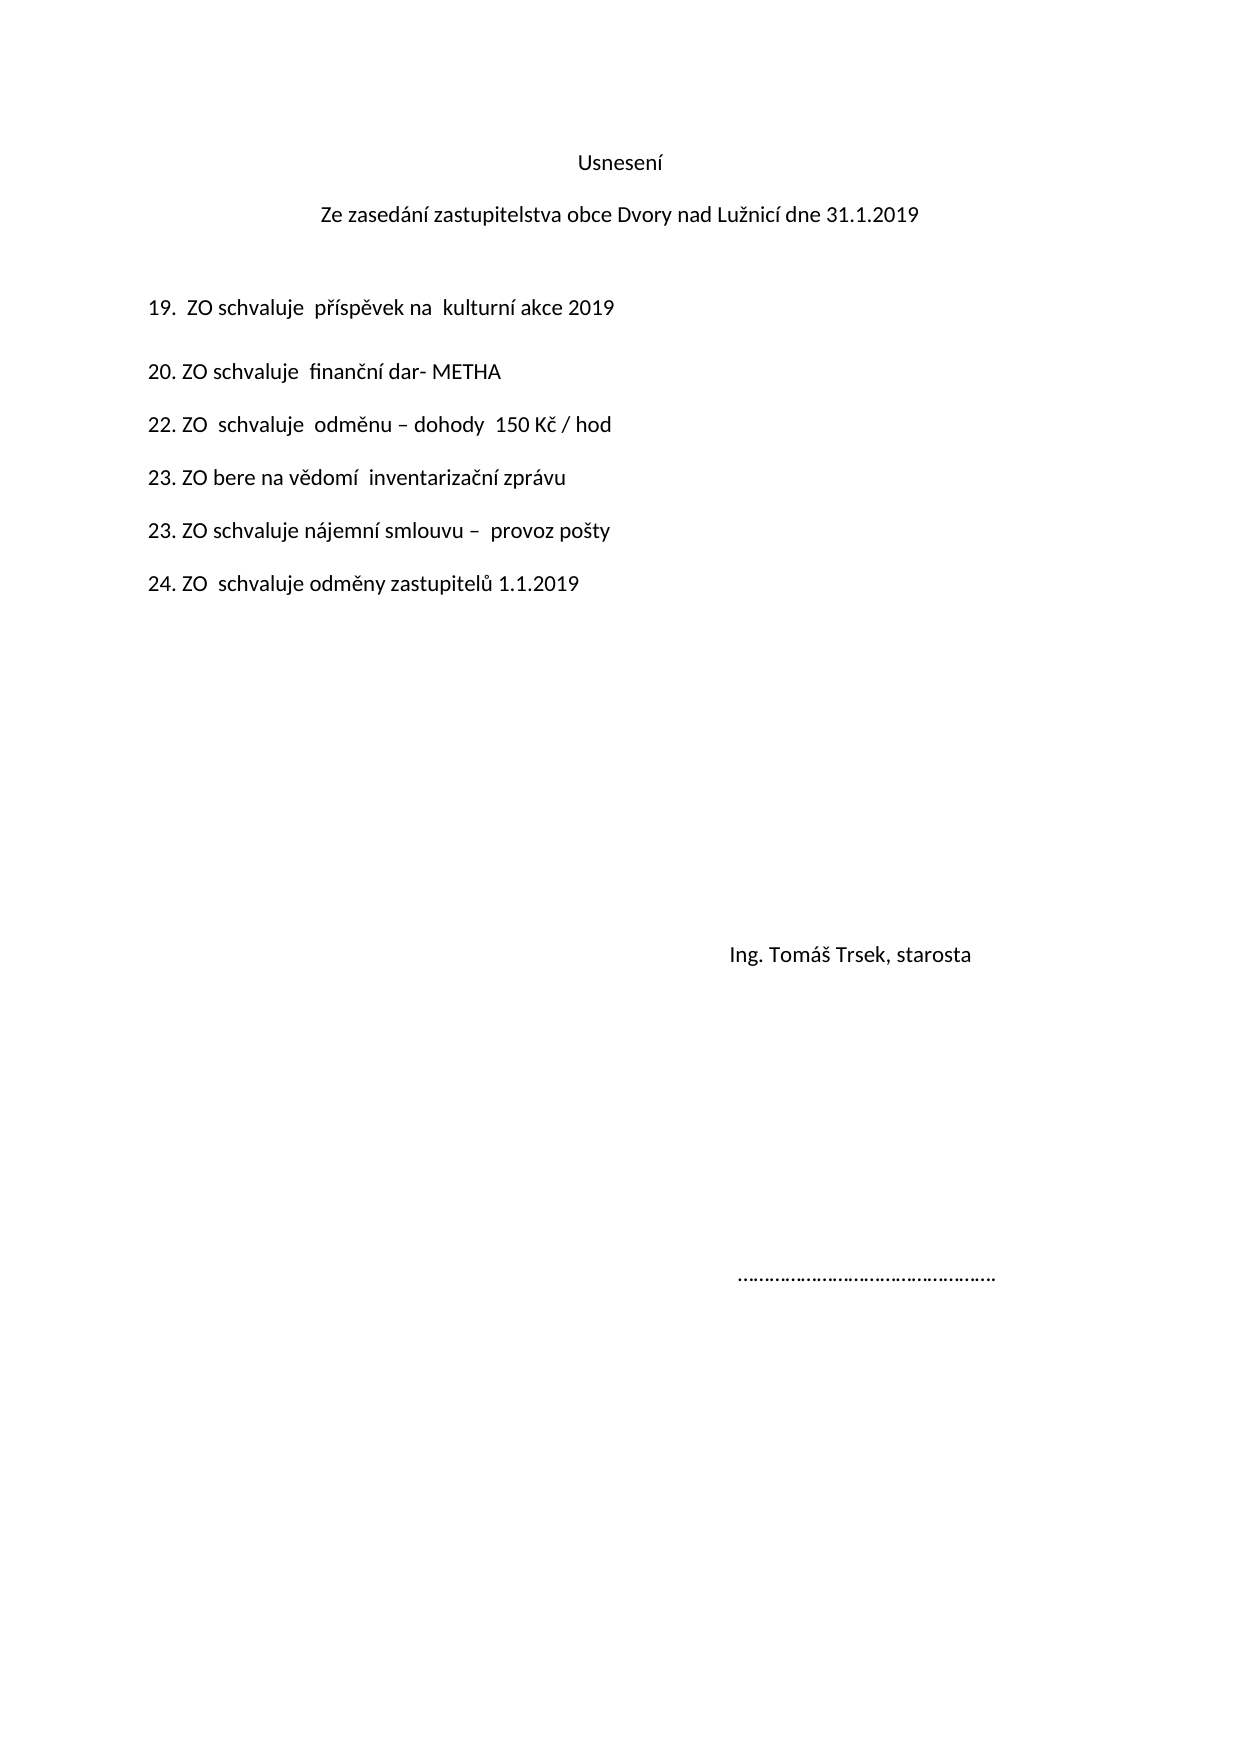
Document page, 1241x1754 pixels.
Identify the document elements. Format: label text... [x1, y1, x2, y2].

text 24. ZO schvaluje odměny zastupitelů 1.1.2019 [148, 569, 1093, 597]
text Ing. Tomáš Trsek, starosta [148, 941, 1093, 969]
text Ze zasedání zastupitelstva obce Dvory nad Lužnicí dne 31.1.2019 [148, 201, 1093, 229]
text 23. ZO bere na vědomí inventarizační zprávu [148, 463, 1093, 491]
text 19. ZO schvaluje příspěvek na kulturní akce 2019 [148, 293, 1093, 321]
text 20. ZO schvaluje finanční dar- METHA [148, 357, 1093, 385]
text 22. ZO schvaluje odměnu – dohody 150 Kč / hod [148, 410, 1093, 438]
text Usnesení [148, 148, 1093, 176]
text 23. ZO schvaluje nájemní smlouvu – provoz pošty [148, 516, 1093, 544]
text …………………………………………. [148, 1259, 1093, 1287]
